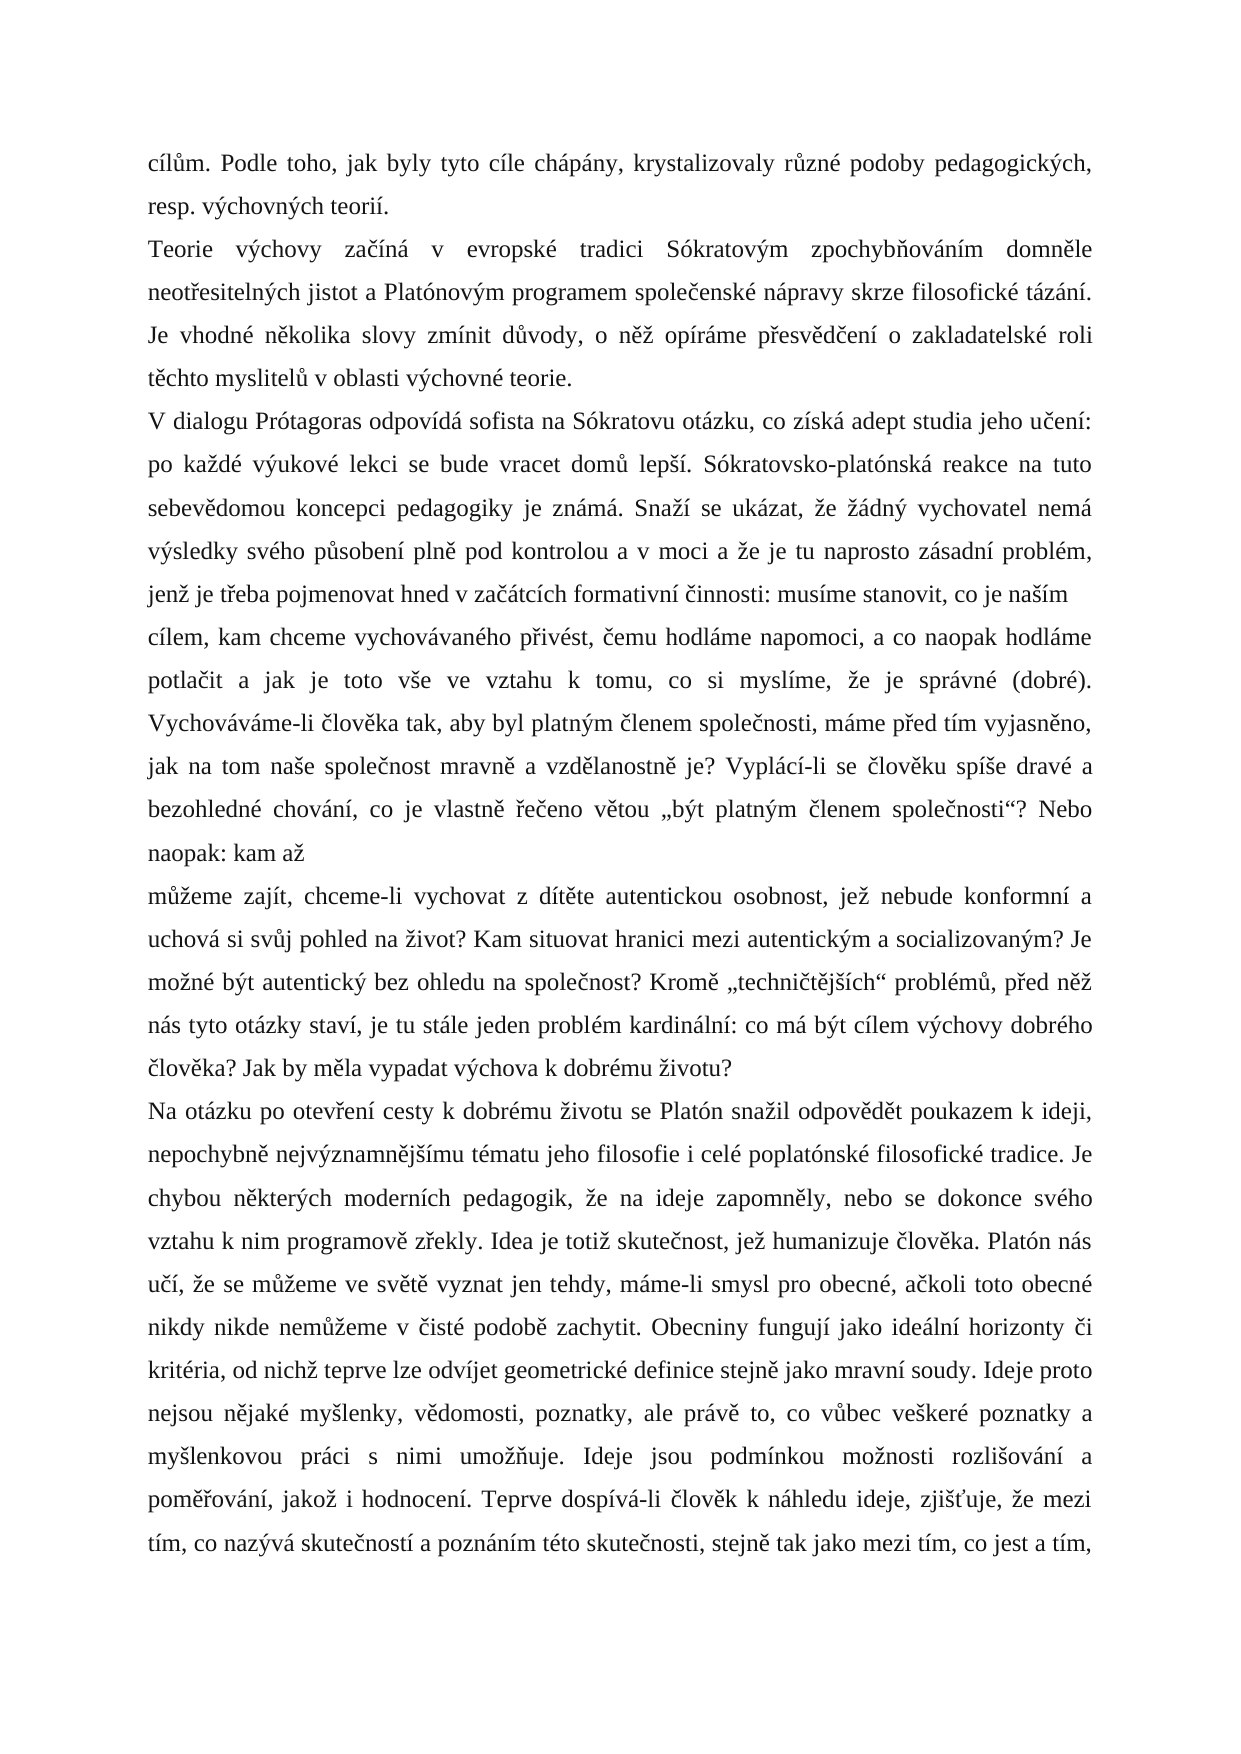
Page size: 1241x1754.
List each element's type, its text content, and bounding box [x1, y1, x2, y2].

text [148, 1096, 1093, 1556]
text cílem, kam chceme vychovávaného přivést, čemu hodláme napomoci, a co naopak hodláme potlačit a jak je toto vše ve vztahu k tomu, co si myslíme, že je správné (dobré). Vychováváme-li člověka tak, aby byl platným členem společnosti, máme před tím vyjasněno, jak na tom naše společnost mravně a vzdělanostně je? Vyplácí-li se člověku spíše dravé a bezohledné chování, co je vlastně řečeno větou „být platným členem společnosti“? Nebo naopak: kam až [148, 622, 1093, 866]
text Teorie výchovy začíná v evropské tradici Sókratovým zpochybňováním domněle neotřesitelných jistot a Platónovým programem společenské nápravy skrze filosofické tázání. Je vhodné několika slovy zmínit důvody, o něž opíráme přesvědčení o zakladatelské roli těchto myslitelů v oblasti výchovné teorie. [148, 234, 1093, 392]
text můžeme zajít, chceme-li vychovat z dítěte autentickou osobnost, jež nebude konformní a uchová si svůj pohled na život? Kam situovat hranici mezi autentickým a socializovaným? Je možné být autentický bez ohledu na společnost? Kromě „techničtějších“ problémů, před něž nás tyto otázky staví, je tu stále jeden problém kardinální: co má být cílem výchovy dobrého člověka? Jak by měla vypadat výchova k dobrému životu? [148, 881, 1093, 1082]
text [148, 148, 1093, 219]
text V dialogu Prótagoras odpovídá sofista na Sókratovu otázku, co získá adept studia jeho učení: po každé výukové lekci se bude vracet domů lepší. Sókratovsko-platónská reakce na tuto sebevědomou koncepci pedagogiky je známá. Snaží se ukázat, že žádný vychovatel nemá výsledky svého působení plně pod kontrolou a v moci a že je tu naprosto zásadní problém, jenž je třeba pojmenovat hned v začátcích formativní činnosti: musíme stanovit, co je naším [148, 406, 1093, 608]
